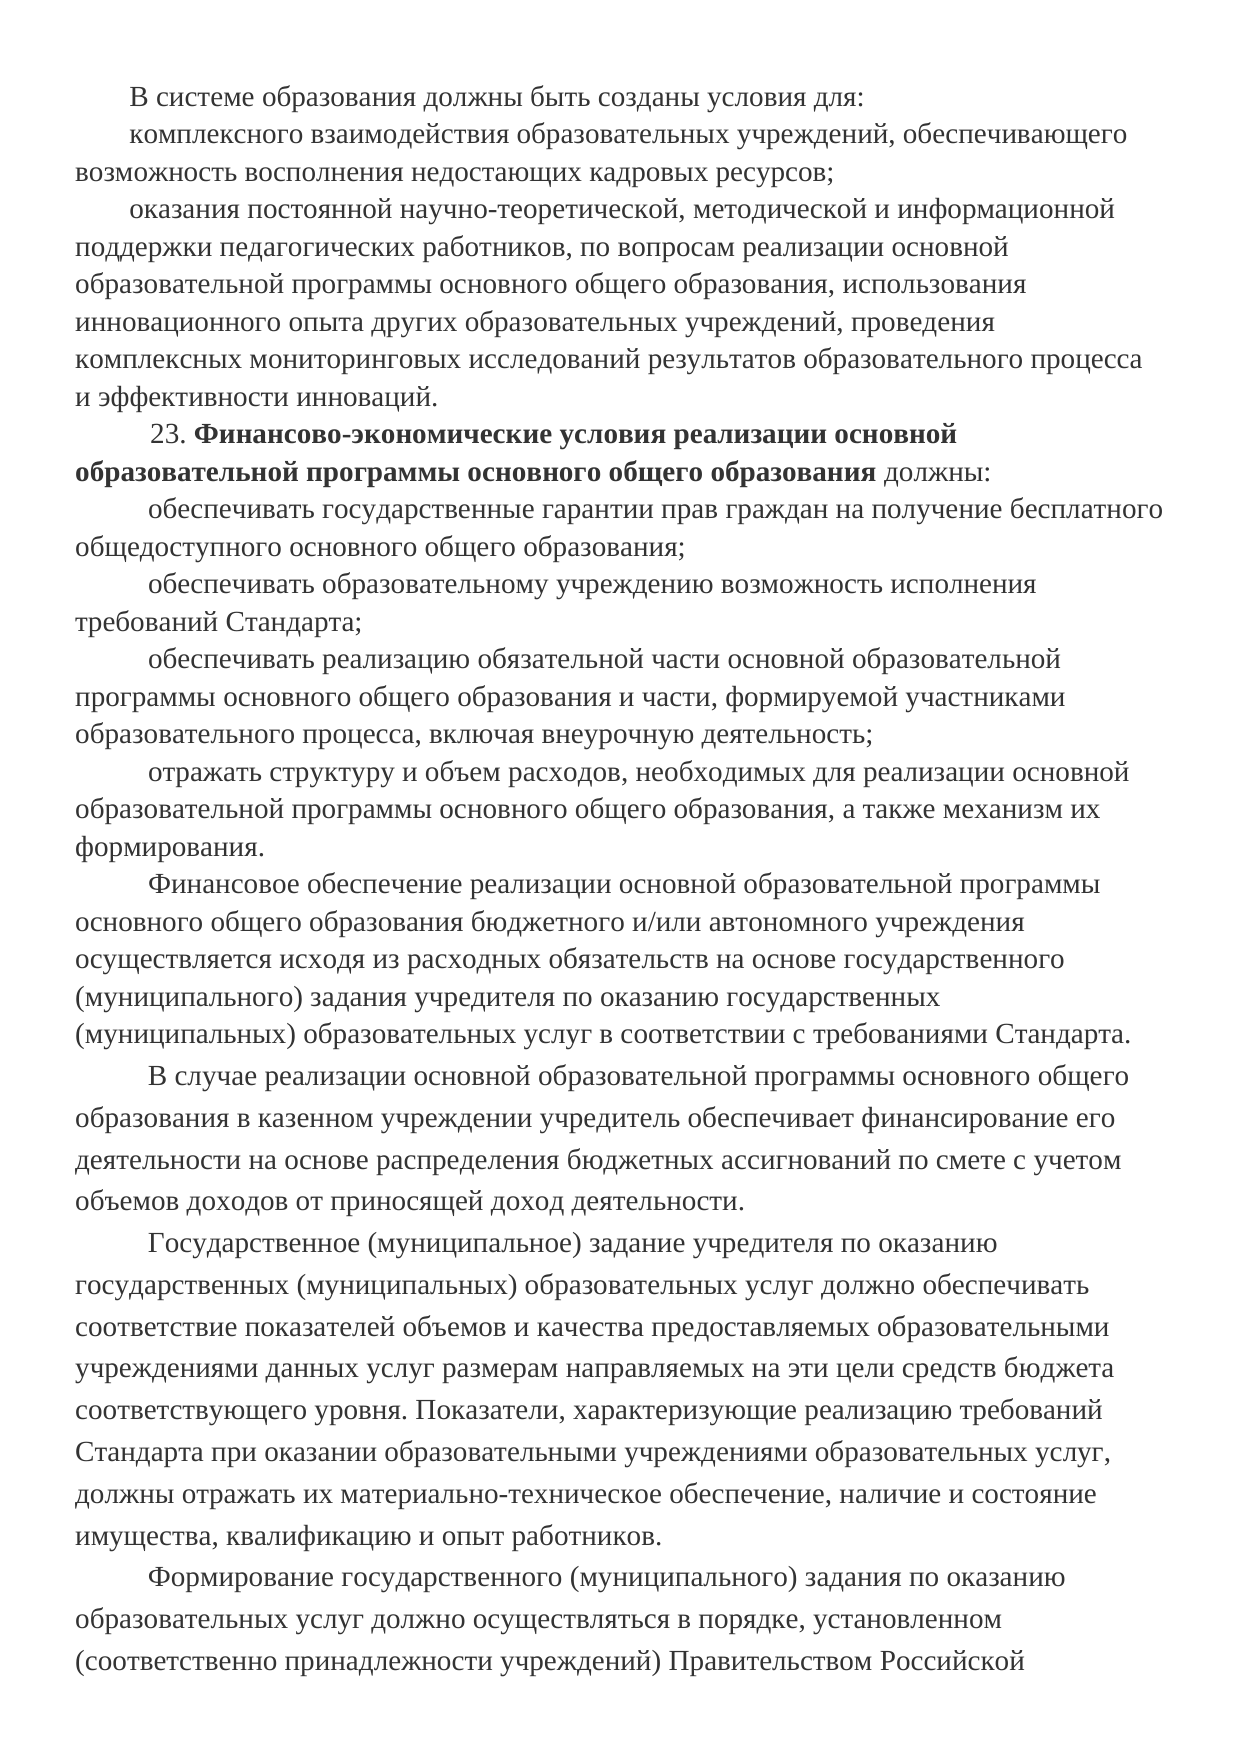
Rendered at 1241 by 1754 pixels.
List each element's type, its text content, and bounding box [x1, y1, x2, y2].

text 23. Финансово-экономические условия реализации основной образовательной программы основного общего образования должны: [75, 412, 1165, 487]
text В случае реализации основной образовательной программы основного общего образования в казенном учреждении учредитель обеспечивает финансирование его деятельности на основе распределения бюджетных ассигнований по смете с учетом объемов доходов от приносящей доход деятельности. [75, 1050, 1165, 1217]
text обеспечивать образовательному учреждению возможность исполнения требований Стандарта; [75, 562, 1165, 637]
text отражать структуру и объем расходов, необходимых для реализации основной образовательной программы основного общего образования, а также механизм их формирования. [75, 750, 1165, 862]
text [75, 1551, 1165, 1677]
text В системе образования должны быть созданы условия для: [75, 75, 1165, 112]
text обеспечивать реализацию обязательной части основной образовательной программы основного общего образования и части, формируемой участниками образовательного процесса, включая внеурочную деятельность; [75, 637, 1165, 750]
text Финансовое обеспечение реализации основной образовательной программы основного общего образования бюджетного и/или автономного учреждения осуществляется исходя из расходных обязательств на основе государственного (муниципального) задания учредителя по оказанию государственных (муниципальных) образовательных услуг в соответствии с требованиями Стандарта. [75, 862, 1165, 1050]
text обеспечивать государственные гарантии прав граждан на получение бесплатного общедоступного основного общего образования; [75, 487, 1165, 562]
text Государственное (муниципальное) задание учредителя по оказанию государственных (муниципальных) образовательных услуг должно обеспечивать соответствие показателей объемов и качества предоставляемых образовательными учреждениями данных услуг размерам направляемых на эти цели средств бюджета соответствующего уровня. Показатели, характеризующие реализацию требований Стандарта при оказании образовательными учреждениями образовательных услуг, должны отражать их материально-техническое обеспечение, наличие и состояние имущества, квалификацию и опыт работников. [75, 1217, 1165, 1551]
text оказания постоянной научно-теоретической, методической и информационной поддержки педагогических работников, по вопросам реализации основной образовательной программы основного общего образования, использования инновационного опыта других образовательных учреждений, проведения комплексных мониторинговых исследований результатов образовательного процесса и эффективности инноваций. [75, 187, 1165, 412]
text комплексного взаимодействия образовательных учреждений, обеспечивающего возможность восполнения недостающих кадровых ресурсов; [75, 112, 1165, 187]
